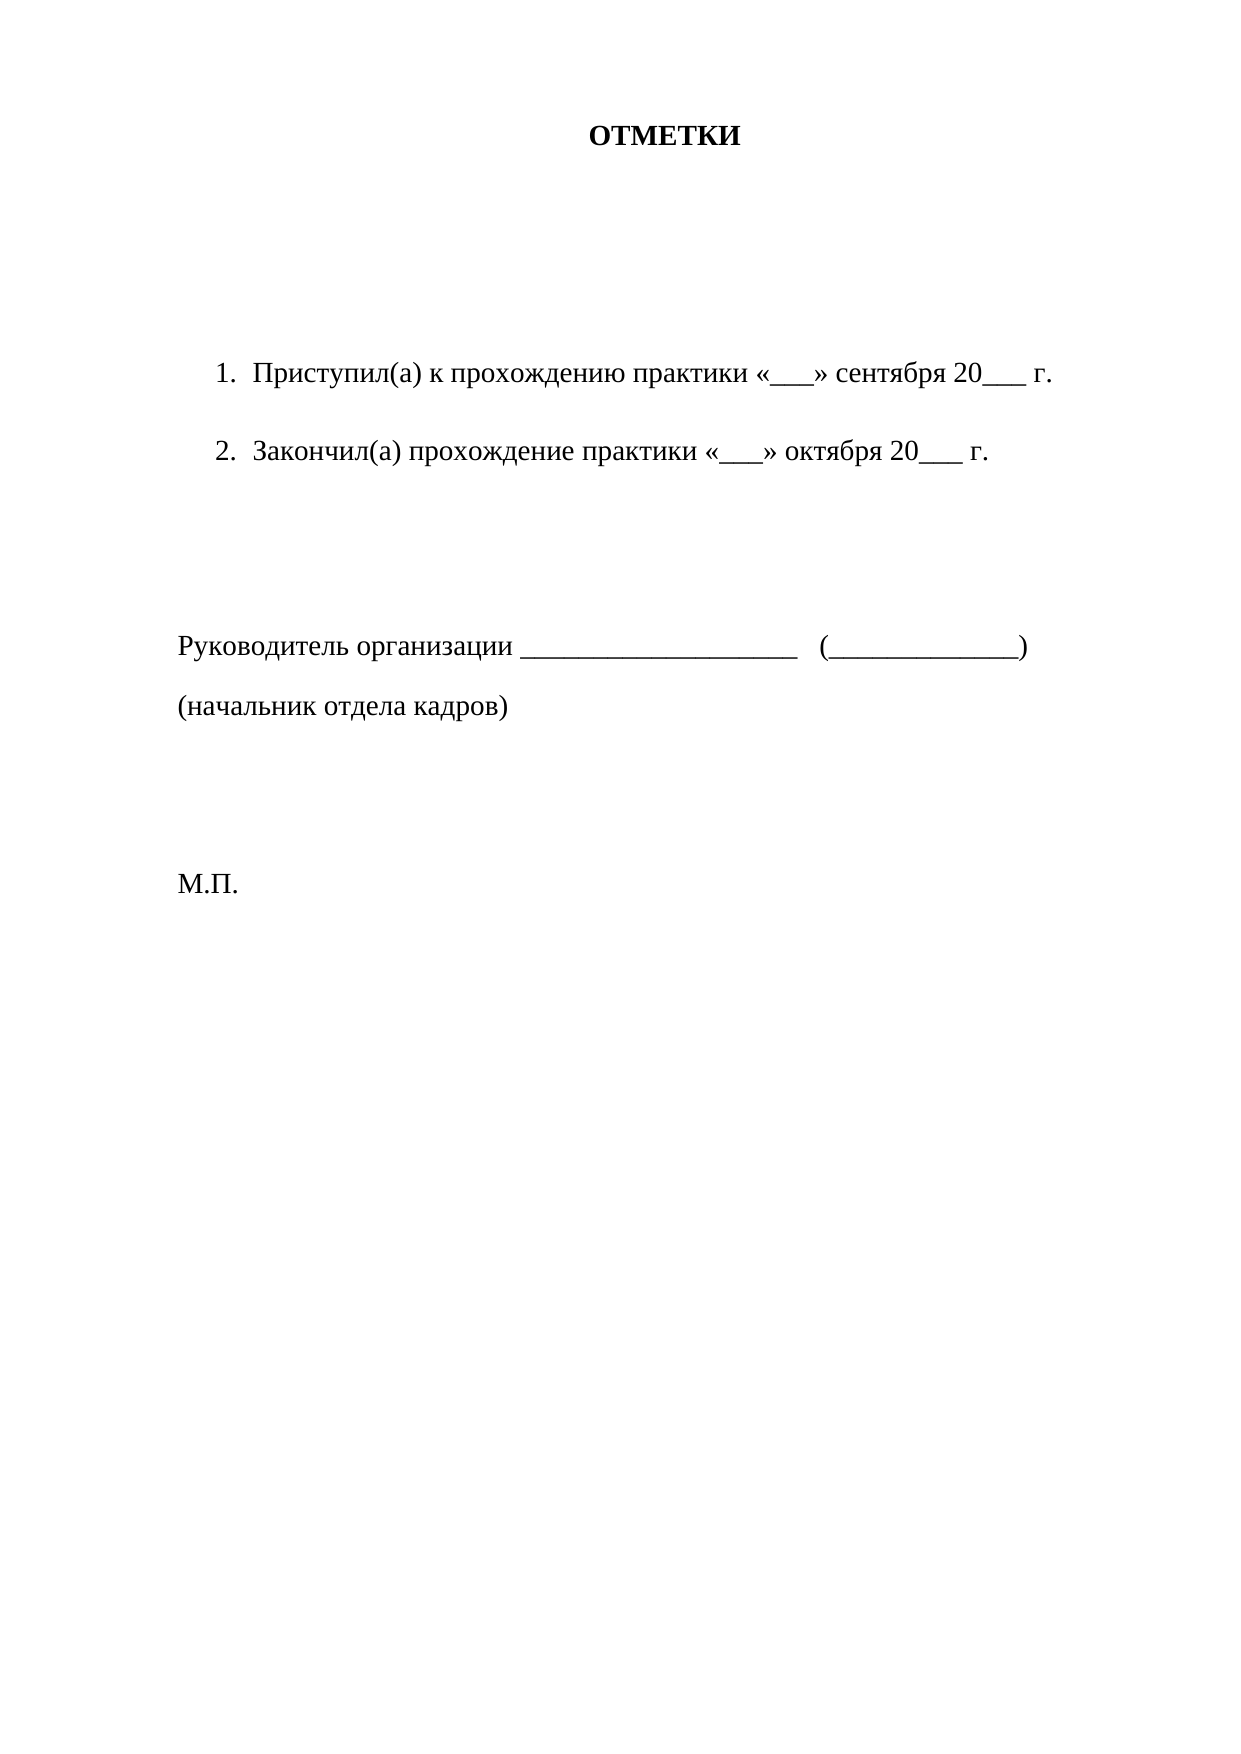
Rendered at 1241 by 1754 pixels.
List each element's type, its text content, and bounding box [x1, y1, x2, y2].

text ОТМЕТКИ [177, 118, 1152, 152]
list Приступил(а) к прохождению практики «___» сентября 20___ г. [215, 356, 1152, 389]
text Руководитель организации ___________________ (_____________) [177, 628, 1152, 662]
text М.П. [177, 866, 1152, 899]
list Закончил(а) прохождение практики «___» октября 20___ г. [215, 433, 1152, 466]
text (начальник отдела кадров) [177, 688, 1152, 721]
